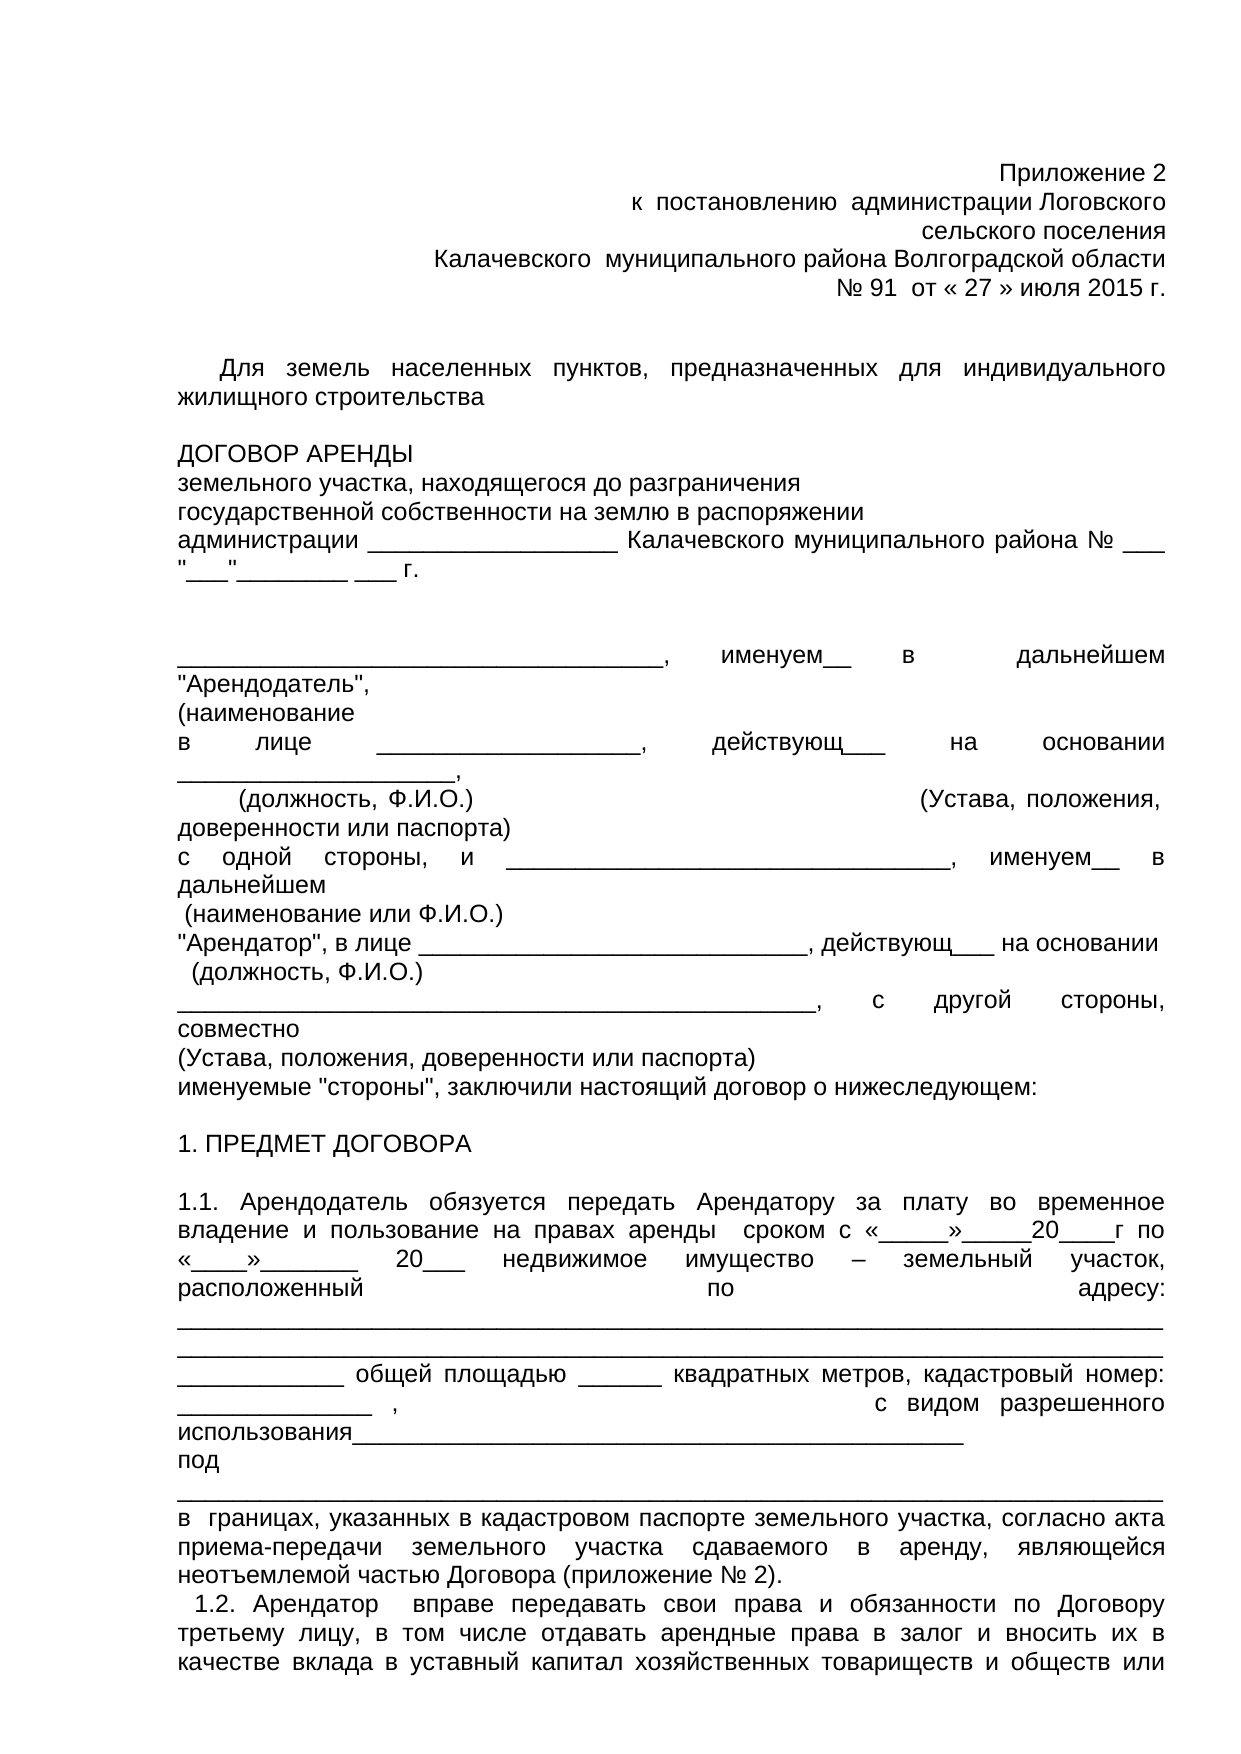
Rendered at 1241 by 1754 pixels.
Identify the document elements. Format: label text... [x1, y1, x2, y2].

text № 91 от « 27 » июля 2015 г. [177, 273, 1166, 302]
text "Арендатор", в лице ____________________________, действующ___ на основании [177, 928, 1166, 957]
text с одной стороны, и ________________________________, именуем__ в дальнейшем [177, 842, 1166, 899]
text (наименование [177, 698, 1166, 727]
text ___________________________________, именуем__ в дальнейшем "Арендодатель", [177, 641, 1166, 698]
text ______________________________________________, с другой стороны, совместно [177, 986, 1166, 1043]
text государственной собственности на землю в распоряжении [177, 497, 1166, 526]
text земельного участка, находящегося до разграничения [177, 468, 1166, 497]
text 1. ПРЕДМЕТ ДОГОВОРА [177, 1129, 1166, 1158]
text (Устава, положения, доверенности или паспорта) [177, 1043, 1166, 1072]
text Приложение 2 [177, 158, 1166, 187]
text (должность, Ф.И.О.) (Устава, положения, доверенности или паспорта) [177, 784, 1166, 842]
text ДОГОВОР АРЕНДЫ [177, 439, 1166, 468]
text Калачевского муниципального района Волгоградской области [177, 244, 1166, 273]
text 1.1. Арендодатель обязуется передать Арендатору за плату во временное владение и пользование на правах аренды сроком с «_____»_____20____г по «____»_______ 20___ недвижимое имущество – земельный участок, расположенный по адресу: __________________________________________________________________________________________________________________________________________________________ общей площадью ______ квадратных метров, кадастровый номер: ______________ , с видом разрешенного использования____________________________________________ [177, 1187, 1166, 1446]
text к постановлению администрации Логовского [177, 187, 1166, 216]
text администрации __________________ Калачевского муниципального района № ___ "___"________ ___ г. [177, 526, 1166, 583]
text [177, 1589, 1166, 1676]
text в лице ___________________, действующ___ на основании ____________________, [177, 727, 1166, 784]
text Для земель населенных пунктов, предназначенных для индивидуального жилищного строительства [177, 353, 1166, 411]
text под _______________________________________________________________________ в границах, указанных в кадастровом паспорте земельного участка, согласно акта приема-передачи земельного участка сдаваемого в аренду, являющейся неотъемлемой частью Договора (приложение № 2). [177, 1446, 1166, 1589]
text (наименование или Ф.И.О.) [177, 899, 1166, 928]
text сельского поселения [177, 216, 1166, 244]
text (должность, Ф.И.О.) [177, 957, 1166, 986]
text именуемые "стороны", заключили настоящий договор о нижеследующем: [177, 1072, 1166, 1101]
